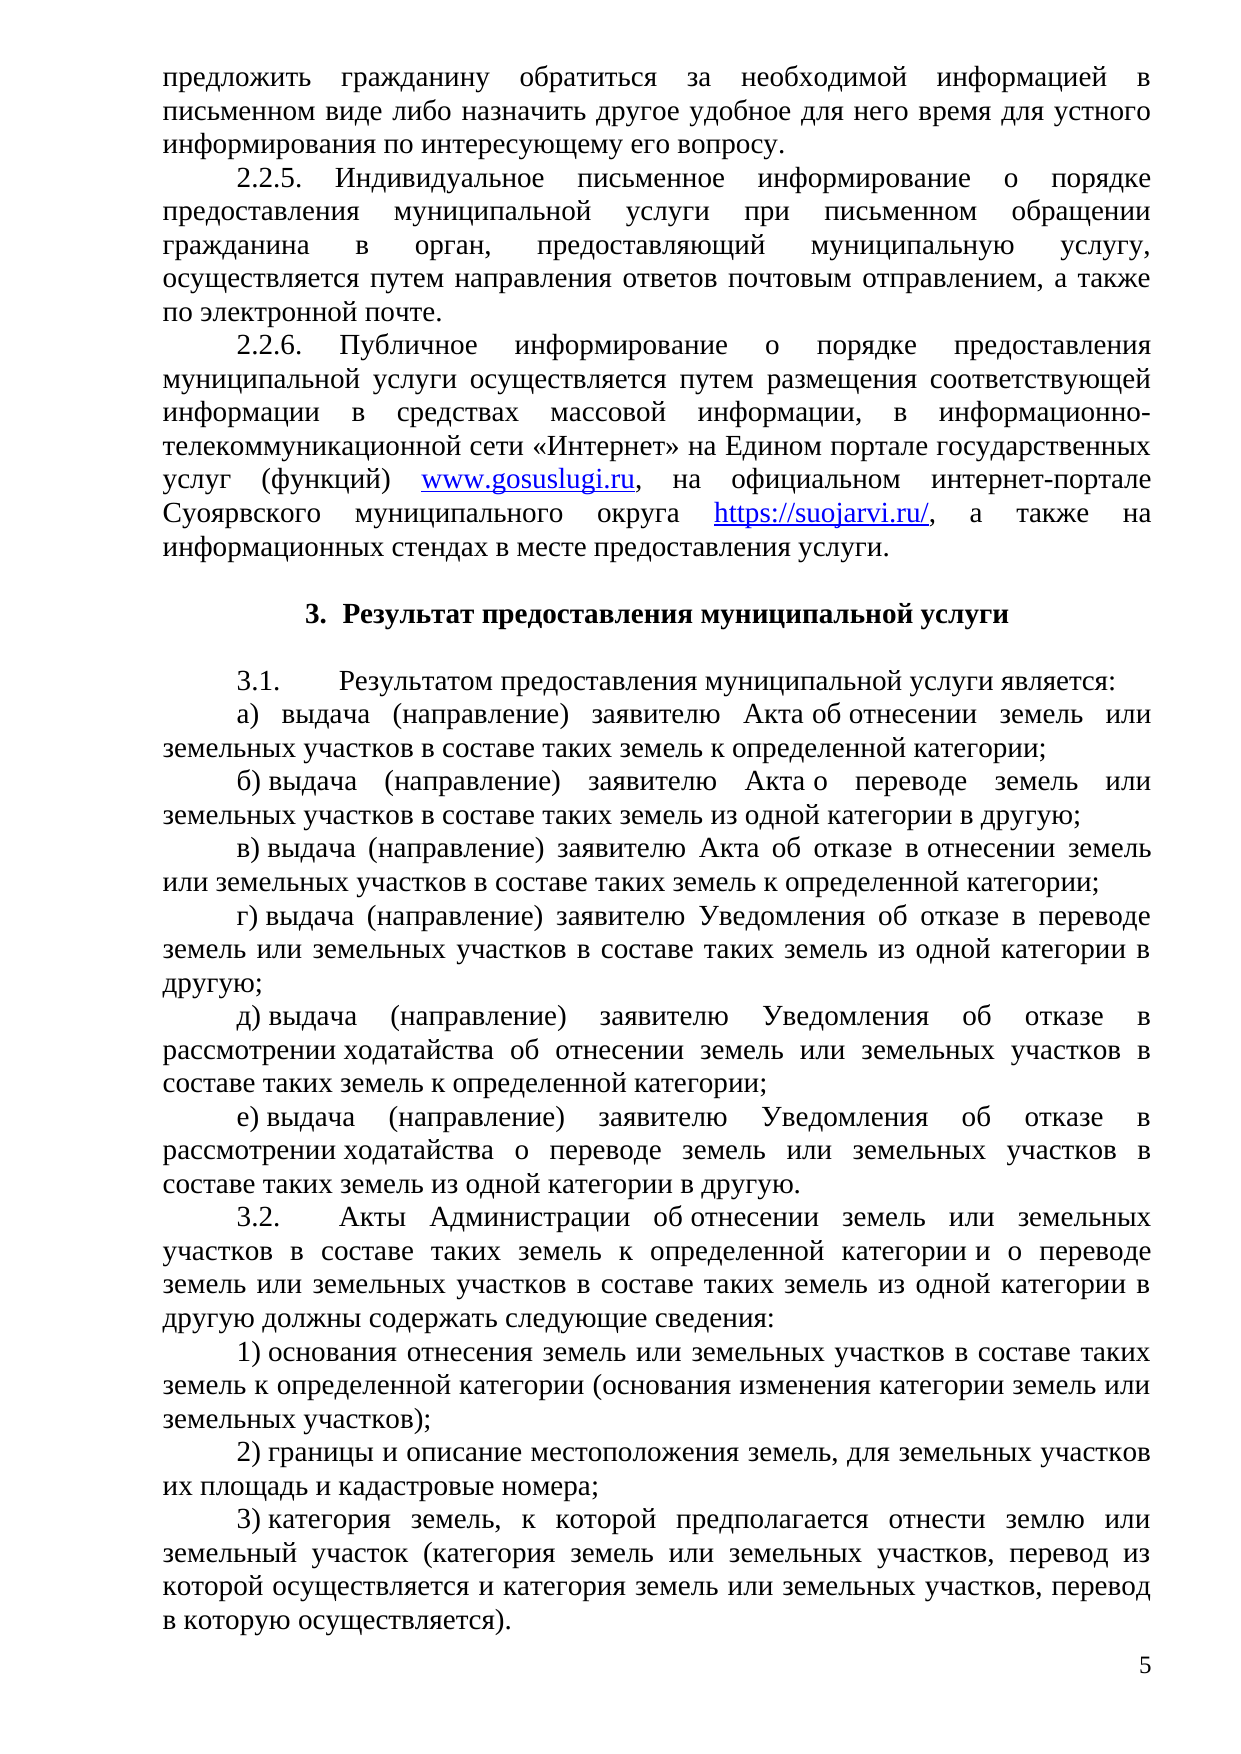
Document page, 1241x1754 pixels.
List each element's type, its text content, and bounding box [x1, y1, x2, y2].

text 2.2.6. Публичное информирование о порядке предоставления муниципальной услуги осуществляется путем размещения соответствующей информации в средствах массовой информации, в информационно-телекоммуникационной сети «Интернет» на Едином портале государственных услуг (функций) www.gosuslugi.ru, на официальном интернет-портале Суоярвского муниципального округа https://suojarvi.ru/, а также на информационных стендах в месте предоставления услуги. [162, 327, 1152, 562]
text д) выдача (направление) заявителю Уведомления об отказе в рассмотрении ходатайства об отнесении земель или земельных участков в составе таких земель к определенной категории; [162, 998, 1152, 1099]
text 2.2.5. Индивидуальное письменное информирование о порядке предоставления муниципальной услуги при письменном обращении гражданина в орган, предоставляющий муниципальную услугу, осуществляется путем направления ответов почтовым отправлением, а также по электронной почте. [162, 160, 1152, 327]
text 3.1. Результатом предоставления муниципальной услуги является: [162, 663, 1152, 696]
text 3) категория земель, к которой предполагается отнести землю или земельный участок (категория земель или земельных участков, перевод из которой осуществляется и категория земель или земельных участков, перевод в которую осуществляется). [162, 1501, 1152, 1636]
text а) выдача (направление) заявителю Акта об отнесении земель или земельных участков в составе таких земель к определенной категории; [162, 696, 1152, 763]
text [162, 59, 1152, 160]
text 3.2. Акты Администрации об отнесении земель или земельных участков в составе таких земель к определенной категории и о переводе земель или земельных участков в составе таких земель из одной категории в другую должны содержать следующие сведения: [162, 1199, 1152, 1334]
text г) выдача (направление) заявителю Уведомления об отказе в переводе земель или земельных участков в составе таких земель из одной категории в другую; [162, 898, 1152, 998]
text 2) границы и описание местоположения земель, для земельных участков их площадь и кадастровые номера; [162, 1434, 1152, 1501]
list Результат предоставления муниципальной услуги [162, 596, 1152, 629]
text б) выдача (направление) заявителю Акта о переводе земель или земельных участков в составе таких земель из одной категории в другую; [162, 763, 1152, 831]
text в) выдача (направление) заявителю Акта об отказе в отнесении земель или земельных участков в составе таких земель к определенной категории; [162, 831, 1152, 898]
text е) выдача (направление) заявителю Уведомления об отказе в рассмотрении ходатайства о переводе земель или земельных участков в составе таких земель из одной категории в другую. [162, 1099, 1152, 1199]
text 1) основания отнесения земель или земельных участков в составе таких земель к определенной категории (основания изменения категории земель или земельных участков); [162, 1334, 1152, 1434]
